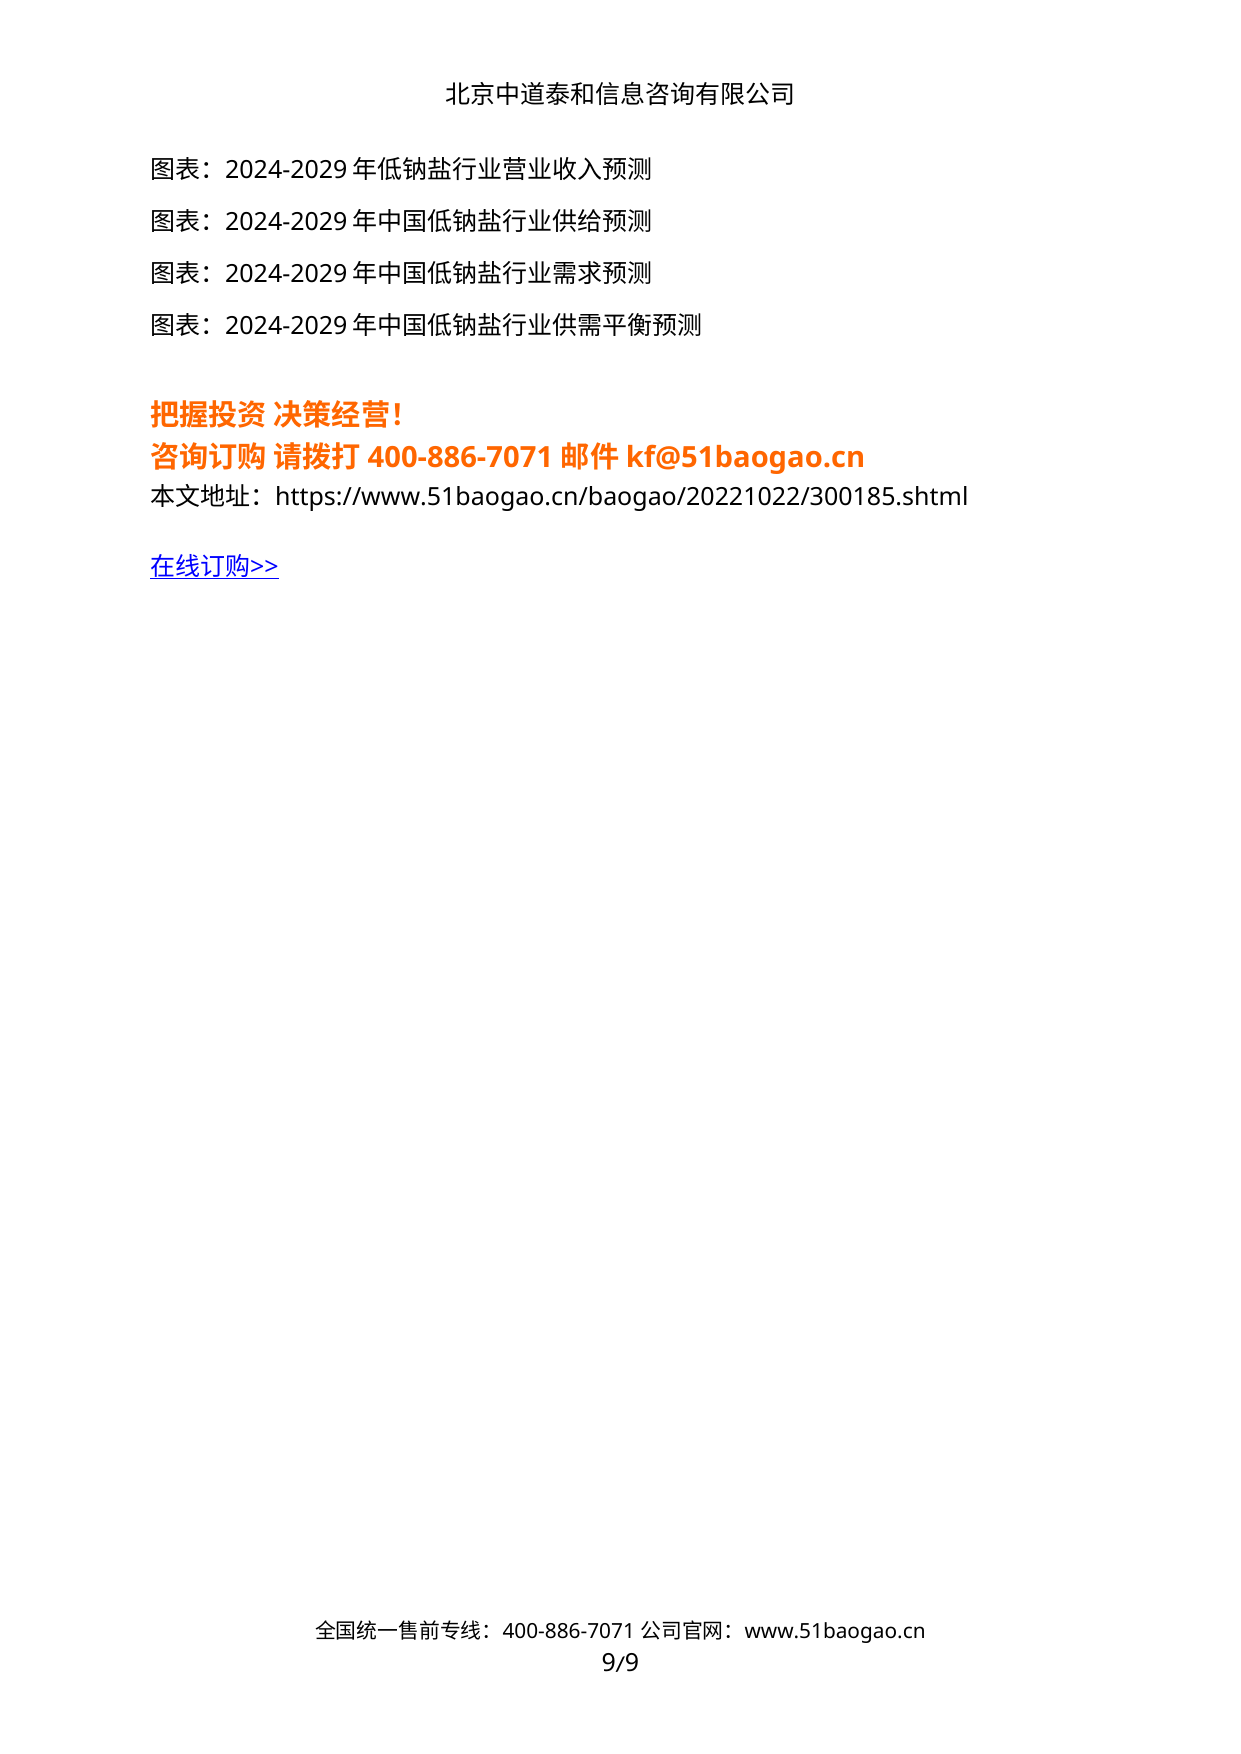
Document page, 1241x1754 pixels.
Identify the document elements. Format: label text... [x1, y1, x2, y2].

text 在线订购>> [150, 512, 1090, 583]
text 图表：2024-2029年低钠盐行业营业收入预测 [150, 150, 1090, 186]
text 图表：2024-2029年中国低钠盐行业需求预测 [150, 254, 1090, 290]
text 把握投资 决策经营！咨询订购 请拨打 400-886-7071 邮件 kf@51baogao.cn本文地址：https://www.51baogao.cn/baogao/20221022/300185.shtml [150, 357, 1090, 512]
text 图表：2024-2029年中国低钠盐行业供给预测 [150, 202, 1090, 238]
text 图表：2024-2029年中国低钠盐行业供需平衡预测 [150, 306, 1090, 342]
